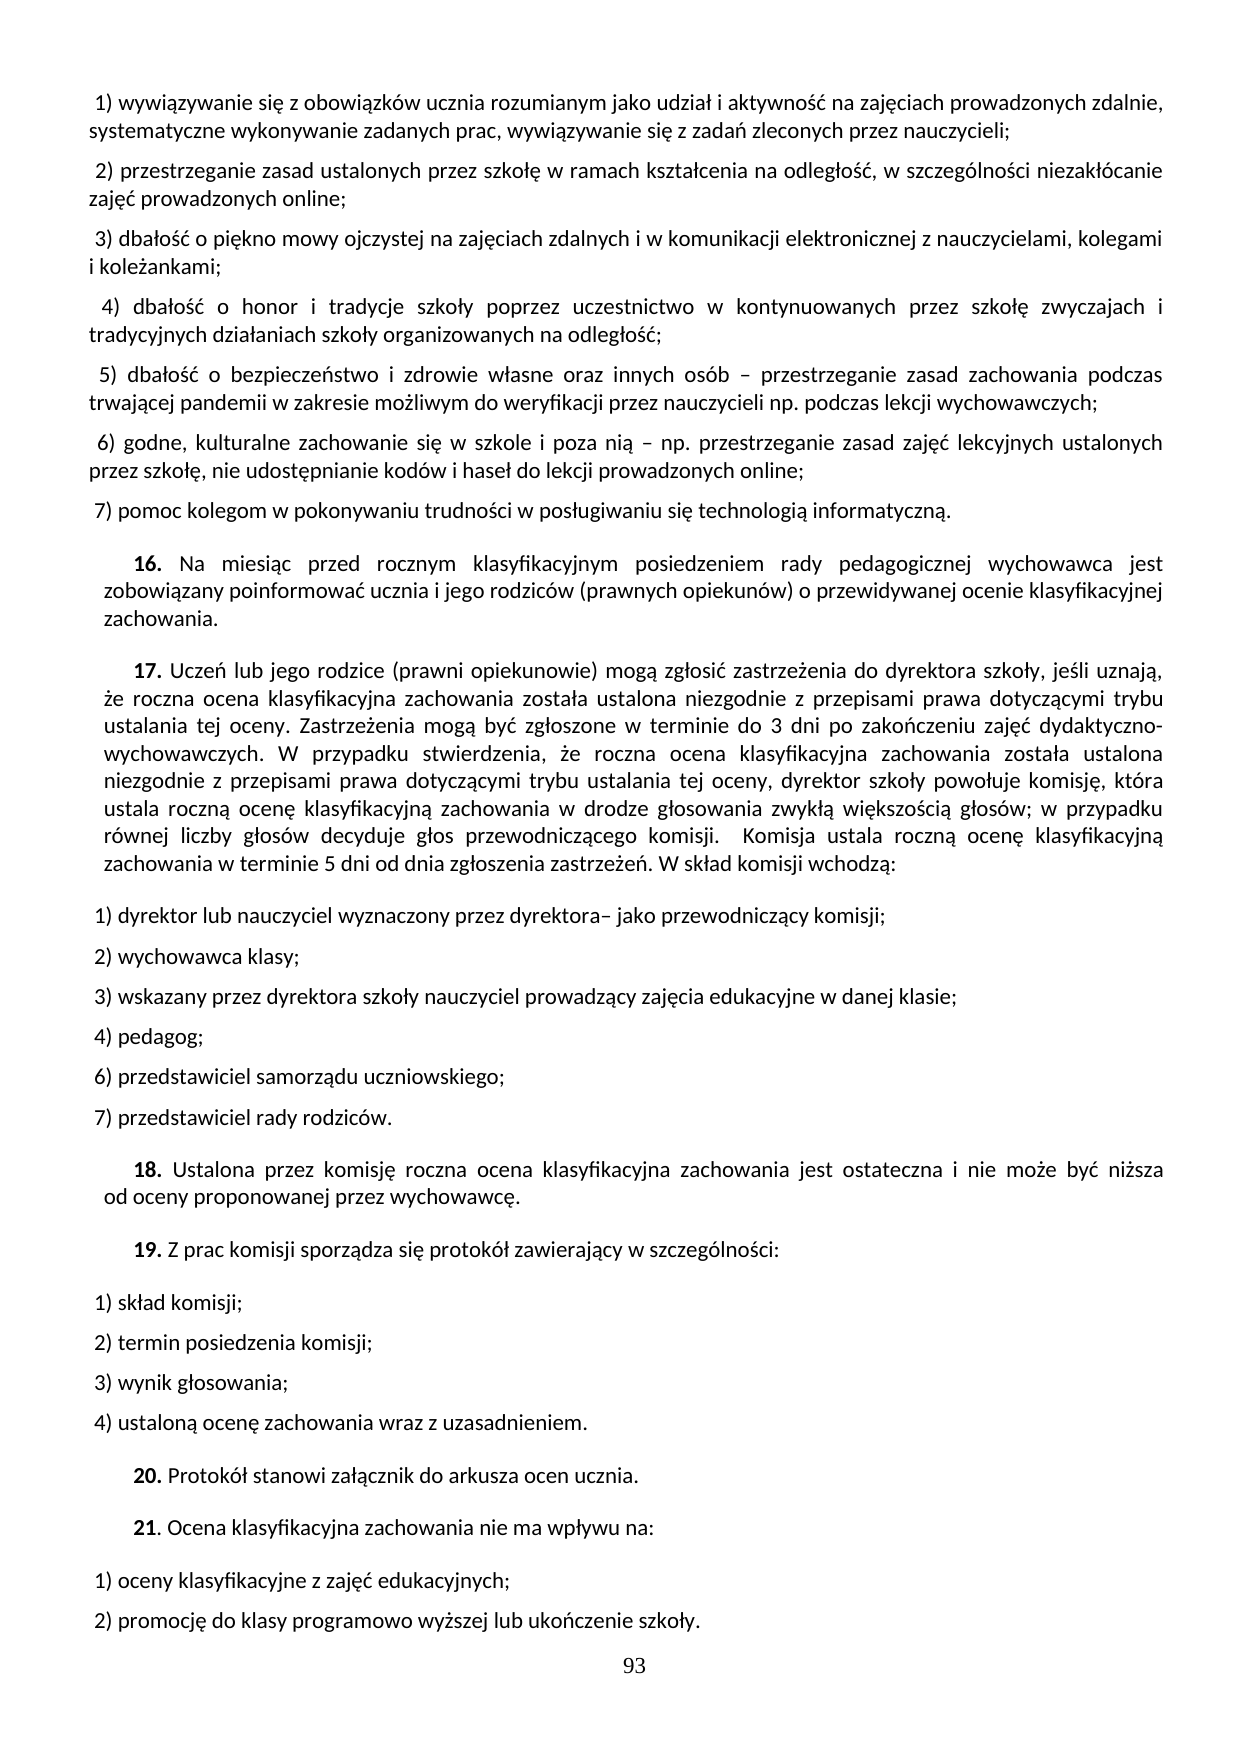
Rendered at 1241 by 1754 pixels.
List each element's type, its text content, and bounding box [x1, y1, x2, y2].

text 3) wskazany przez dyrektora szkoły nauczyciel prowadzący zajęcia edukacyjne w danej klasie; [89, 982, 1165, 1010]
text 3) wynik głosowania; [89, 1368, 1165, 1396]
text 5) dbałość o bezpieczeństwo i zdrowie własne oraz innych osób – przestrzeganie zasad zachowania podczas trwającej pandemii w zakresie możliwym do weryfikacji przez nauczycieli np. podczas lekcji wychowawczych; [89, 361, 1165, 416]
text 21. Ocena klasyfikacyjna zachowania nie ma wpływu na: [103, 1513, 1165, 1541]
text 1) dyrektor lub nauczyciel wyznaczony przez dyrektora– jako przewodniczący komisji; [89, 902, 1165, 929]
text 7) przedstawiciel rady rodziców. [89, 1103, 1165, 1131]
text 3) dbałość o piękno mowy ojczystej na zajęciach zdalnych i w komunikacji elektronicznej z nauczycielami, kolegami i koleżankami; [89, 225, 1165, 280]
text 2) wychowawca klasy; [89, 942, 1165, 970]
text 1) oceny klasyfikacyjne z zajęć edukacyjnych; [89, 1566, 1165, 1594]
text 4) pedagog; [89, 1022, 1165, 1050]
text 4) dbałość o honor i tradycje szkoły poprzez uczestnictwo w kontynuowanych przez szkołę zwyczajach i tradycyjnych działaniach szkoły organizowanych na odległość; [89, 293, 1165, 348]
text 2) termin posiedzenia komisji; [89, 1328, 1165, 1356]
text 17. Uczeń lub jego rodzice (prawni opiekunowie) mogą zgłosić zastrzeżenia do dyrektora szkoły, jeśli uznają, że roczna ocena klasyfikacyjna zachowania została ustalona niezgodnie z przepisami prawa dotyczącymi trybu ustalania tej oceny. Zastrzeżenia mogą być zgłoszone w terminie do 3 dni po zakończeniu zajęć dydaktyczno-wychowawczych. W przypadku stwierdzenia, że roczna ocena klasyfikacyjna zachowania została ustalona niezgodnie z przepisami prawa dotyczącymi trybu ustalania tej oceny, dyrektor szkoły powołuje komisję, która ustala roczną ocenę klasyfikacyjną zachowania w drodze głosowania zwykłą większością głosów; w przypadku równej liczby głosów decyduje głos przewodniczącego komisji. Komisja ustala roczną ocenę klasyfikacyjną zachowania w terminie 5 dni od dnia zgłoszenia zastrzeżeń. W skład komisji wchodzą: [103, 657, 1165, 877]
text 18. Ustalona przez komisję roczna ocena klasyfikacyjna zachowania jest ostateczna i nie może być niższa od oceny proponowanej przez wychowawcę. [103, 1156, 1165, 1210]
text 20. Protokół stanowi załącznik do arkusza ocen ucznia. [103, 1461, 1165, 1488]
text 1) skład komisji; [89, 1288, 1165, 1316]
text 7) pomoc kolegom w pokonywaniu trudności w posługiwaniu się technologią informatyczną. [89, 497, 1165, 524]
text 4) ustaloną ocenę zachowania wraz z uzasadnieniem. [89, 1408, 1165, 1436]
text 1) wywiązywanie się z obowiązków ucznia rozumianym jako udział i aktywność na zajęciach prowadzonych zdalnie, systematyczne wykonywanie zadanych prac, wywiązywanie się z zadań zleconych przez nauczycieli; [89, 89, 1165, 144]
text 2) przestrzeganie zasad ustalonych przez szkołę w ramach kształcenia na odległość, w szczególności niezakłócanie zajęć prowadzonych online; [89, 157, 1165, 212]
text 2) promocję do klasy programowo wyższej lub ukończenie szkoły. [89, 1606, 1165, 1634]
text 16. Na miesiąc przed rocznym klasyfikacyjnym posiedzeniem rady pedagogicznej wychowawca jest zobowiązany poinformować ucznia i jego rodziców (prawnych opiekunów) o przewidywanej ocenie klasyfikacyjnej zachowania. [103, 549, 1165, 632]
text 19. Z prac komisji sporządza się protokół zawierający w szczególności: [103, 1235, 1165, 1263]
text 6) przedstawiciel samorządu uczniowskiego; [89, 1063, 1165, 1090]
text 6) godne, kulturalne zachowanie się w szkole i poza nią – np. przestrzeganie zasad zajęć lekcyjnych ustalonych przez szkołę, nie udostępnianie kodów i haseł do lekcji prowadzonych online; [89, 429, 1165, 484]
